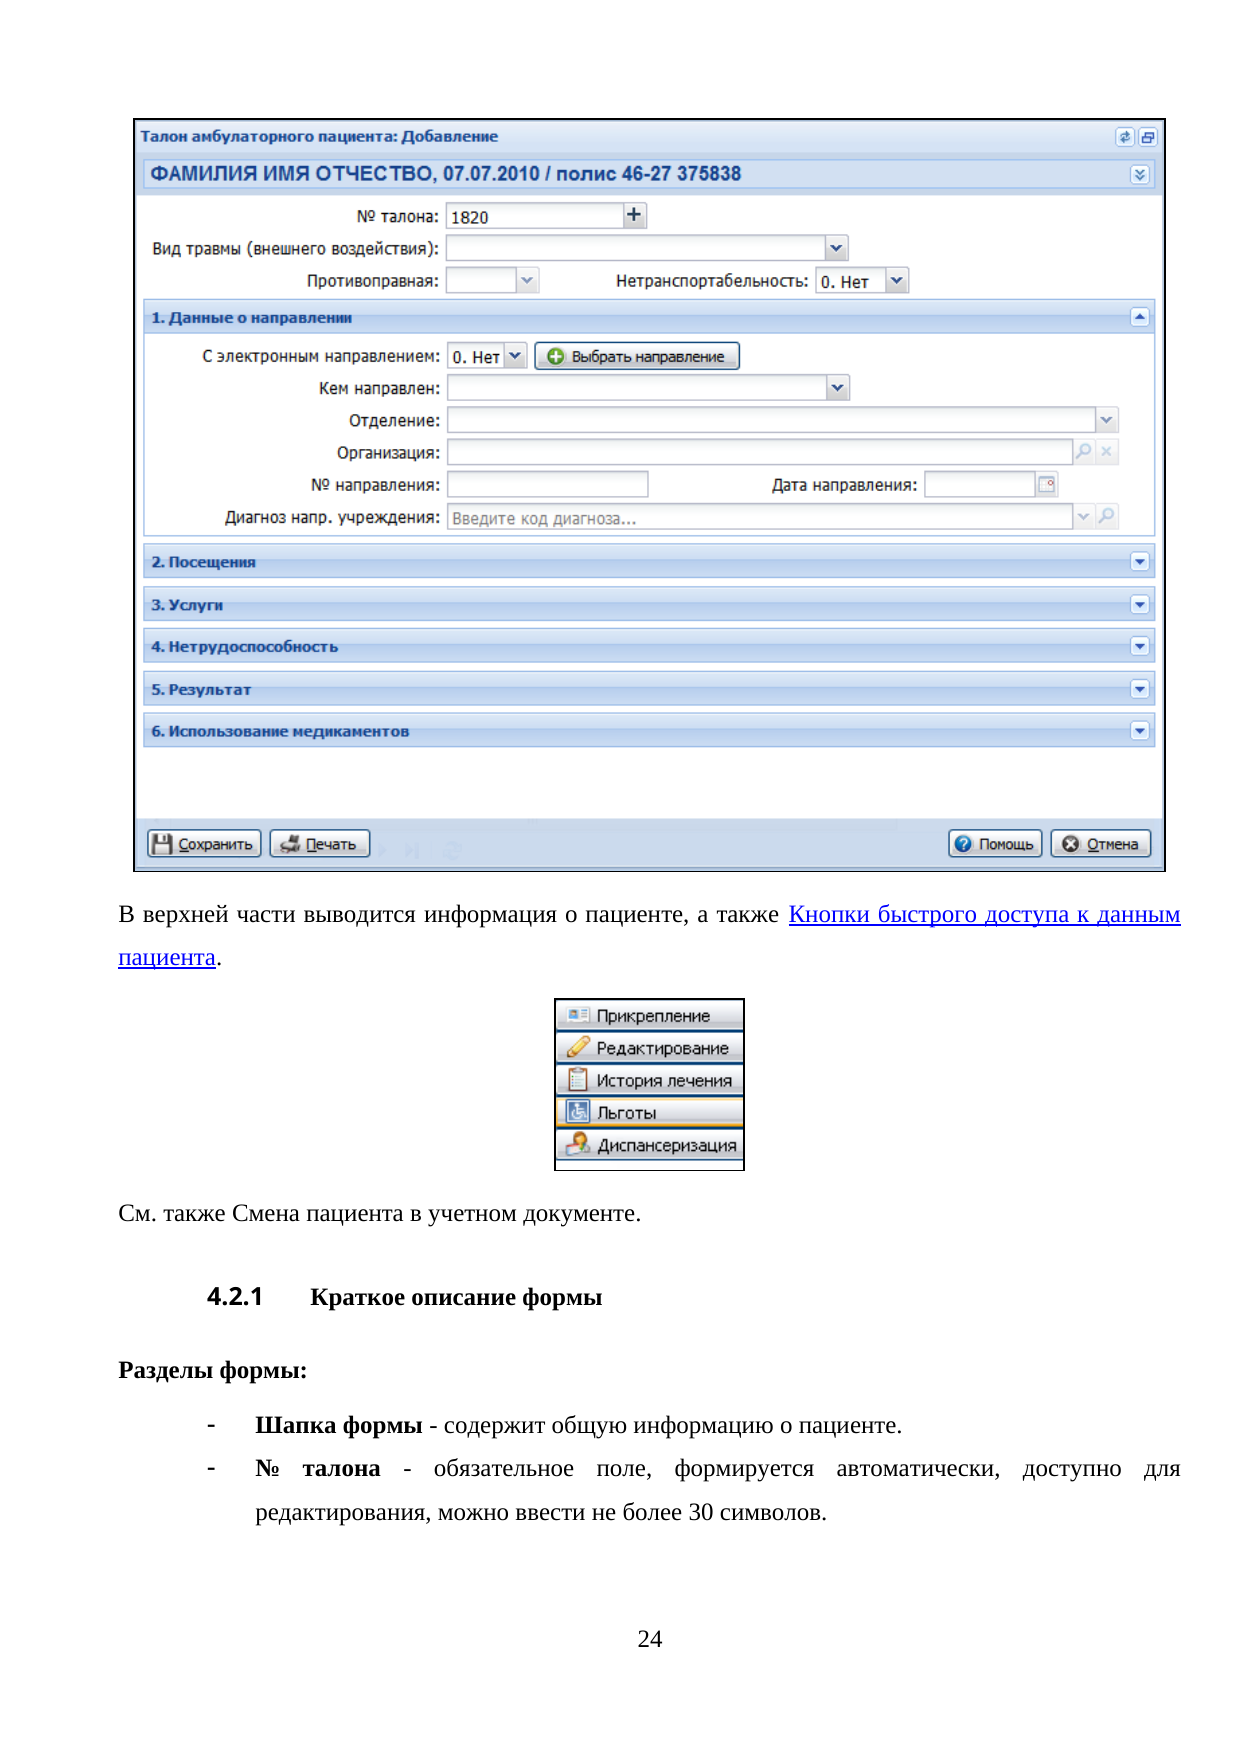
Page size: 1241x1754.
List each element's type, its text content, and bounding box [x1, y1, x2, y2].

subtitle Краткое описание формы [207, 1279, 1181, 1313]
picture [135, 120, 1164, 871]
list № талона - обязательное поле, формируется автоматически, доступно для редактирования, можно ввести не более 30 символов. [207, 1453, 1181, 1525]
list Шапка формы - содержит общую информацию о пациенте. [207, 1410, 1181, 1439]
text В верхней части выводится информация о пациенте, а также Кнопки быстрого доступа к данным пациента. [118, 899, 1181, 971]
text Разделы формы: [118, 1355, 1181, 1383]
picture [556, 1000, 743, 1170]
text См. также Смена пациента в учетном документе. [118, 1198, 1181, 1227]
